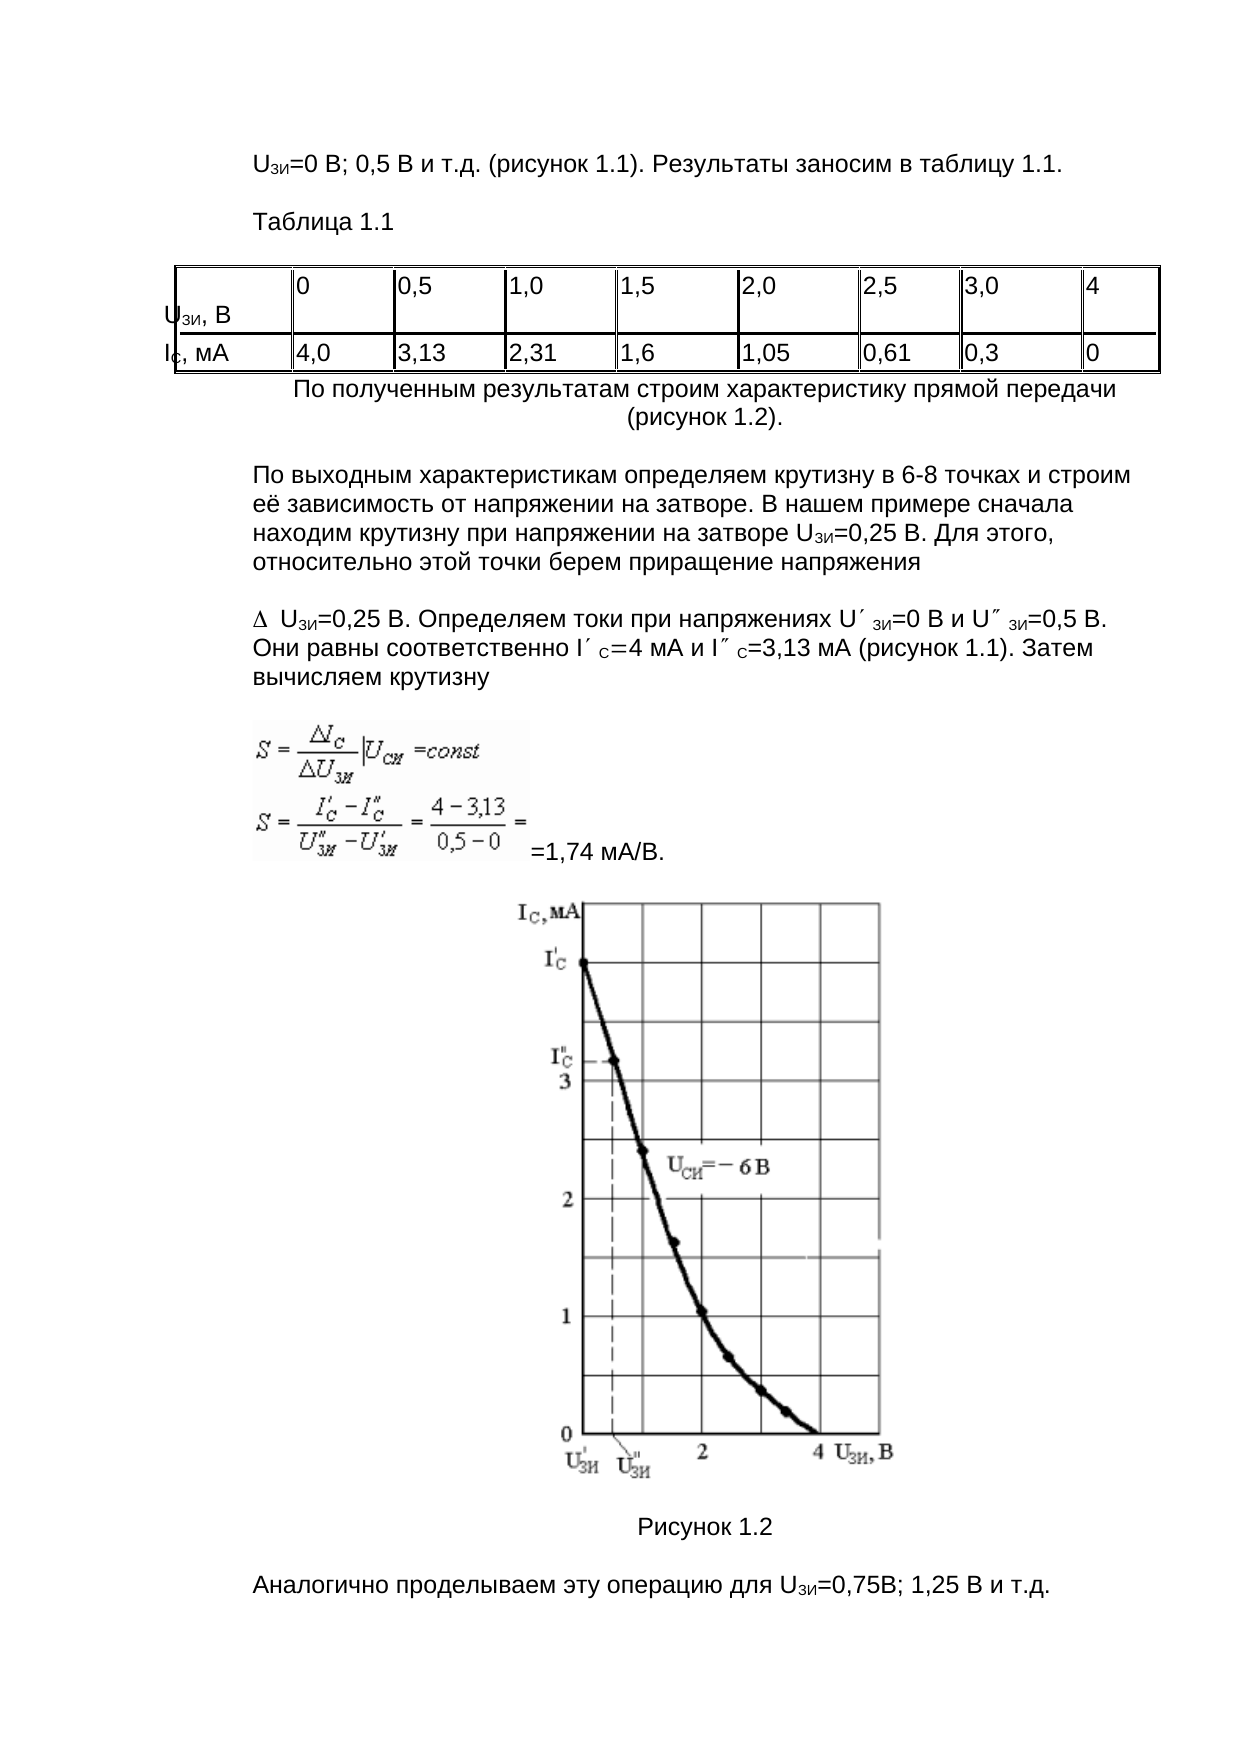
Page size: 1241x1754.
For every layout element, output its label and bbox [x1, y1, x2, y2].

picture [252, 720, 531, 861]
picture [513, 895, 897, 1483]
table_header [176, 374, 1159, 1629]
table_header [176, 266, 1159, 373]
table_header [176, 118, 1159, 265]
